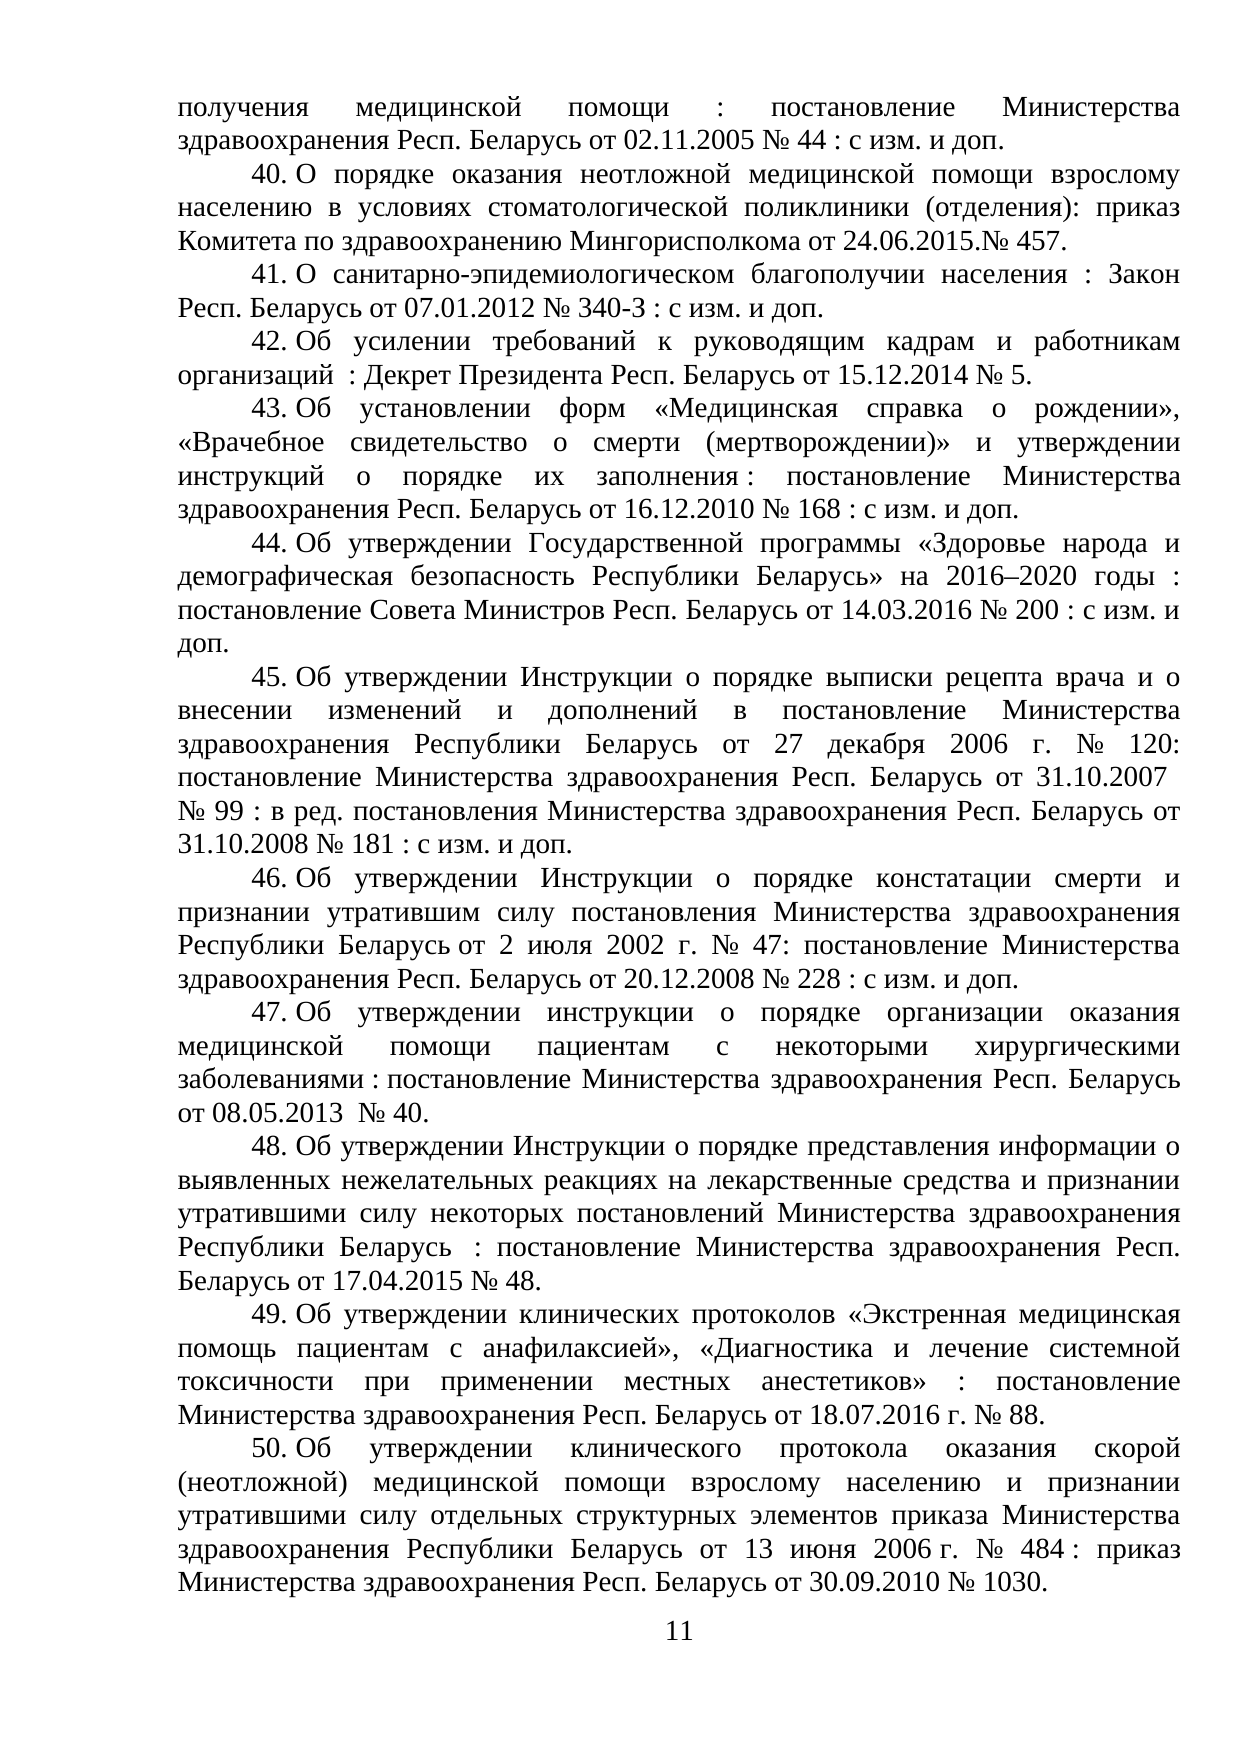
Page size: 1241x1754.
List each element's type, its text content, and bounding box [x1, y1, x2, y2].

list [177, 89, 1181, 156]
list Об утверждении Инструкции о порядке представления информации о выявленных нежелательных реакциях на лекарственные средства и признании утратившими силу некоторых постановлений Министерства здравоохранения Республики Беларусь : постановление Министерства здравоохранения Респ. Беларусь от 17.04.2015 № 48. [177, 1128, 1181, 1296]
list О порядке оказания неотложной медицинской помощи взрослому населению в условиях стоматологической поликлиники (отделения): приказ Комитета по здравоохранению Мингорисполкома от 24.06.2015.№ 457. [177, 156, 1181, 256]
list Об утверждении инструкции о порядке организации оказания медицинской помощи пациентам с некоторыми хирургическими заболеваниями : постановление Министерства здравоохранения Респ. Беларусь от 08.05.2013 № 40. [177, 994, 1181, 1128]
list Об установлении форм «Медицинская справка о рождении», «Врачебное свидетельство о смерти (мертворождении)» и утверждении инструкций о порядке их заполнения : постановление Министерства здравоохранения Респ. Беларусь от 16.12.2010 № 168 : с изм. и доп. [177, 391, 1181, 525]
list Об утверждении Инструкции о порядке выписки рецепта врача и о внесении изменений и дополнений в постановление Министерства здравоохранения Республики Беларусь от 27 декабря . № 120: постановление Министерства здравоохранения Респ. Беларусь от 31.10.2007 № 99 : в ред. постановления Министерства здравоохранения Респ. Беларусь от 31.10.2008 № 181 : с изм. и доп. [177, 659, 1181, 860]
list О санитарно-эпидемиологическом благополучии населения : Закон Респ. Беларусь от 07.01.2012 № 340-З : с изм. и доп. [177, 256, 1181, 323]
list Об утверждении клинического протокола оказания скорой (неотложной) медицинской помощи взрослому населению и признании утратившими силу отдельных структурных элементов приказа Министерства здравоохранения Республики Беларусь от 13 июня 2006 г. № 484 : приказ Министерства здравоохранения Респ. Беларусь от 30.09.2010 № 1030. [177, 1430, 1181, 1598]
list Об усилении требований к руководящим кадрам и работникам организаций : Декрет Президента Респ. Беларусь от 15.12.2014 № 5. [177, 323, 1181, 391]
list Об утверждении Инструкции о порядке констатации смерти и признании утратившим силу постановления Министерства здравоохранения Республики Беларусь от 2 июля 2002 г. № 47: постановление Министерства здравоохранения Респ. Беларусь от 20.12.2008 № 228 : с изм. и доп. [177, 860, 1181, 994]
list Об утверждении клинических протоколов «Экстренная медицинская помощь пациентам с анафилаксией», «Диагностика и лечение системной токсичности при применении местных анестетиков» : постановление Министерства здравоохранения Респ. Беларусь от 18.07.2016 г. № 88. [177, 1296, 1181, 1430]
list Об утверждении Государственной программы «Здоровье народа и демографическая безопасность Республики Беларусь» на 2016–2020 годы : постановление Совета Министров Респ. Беларусь от 14.03.2016 № 200 : с изм. и доп. [177, 525, 1181, 659]
